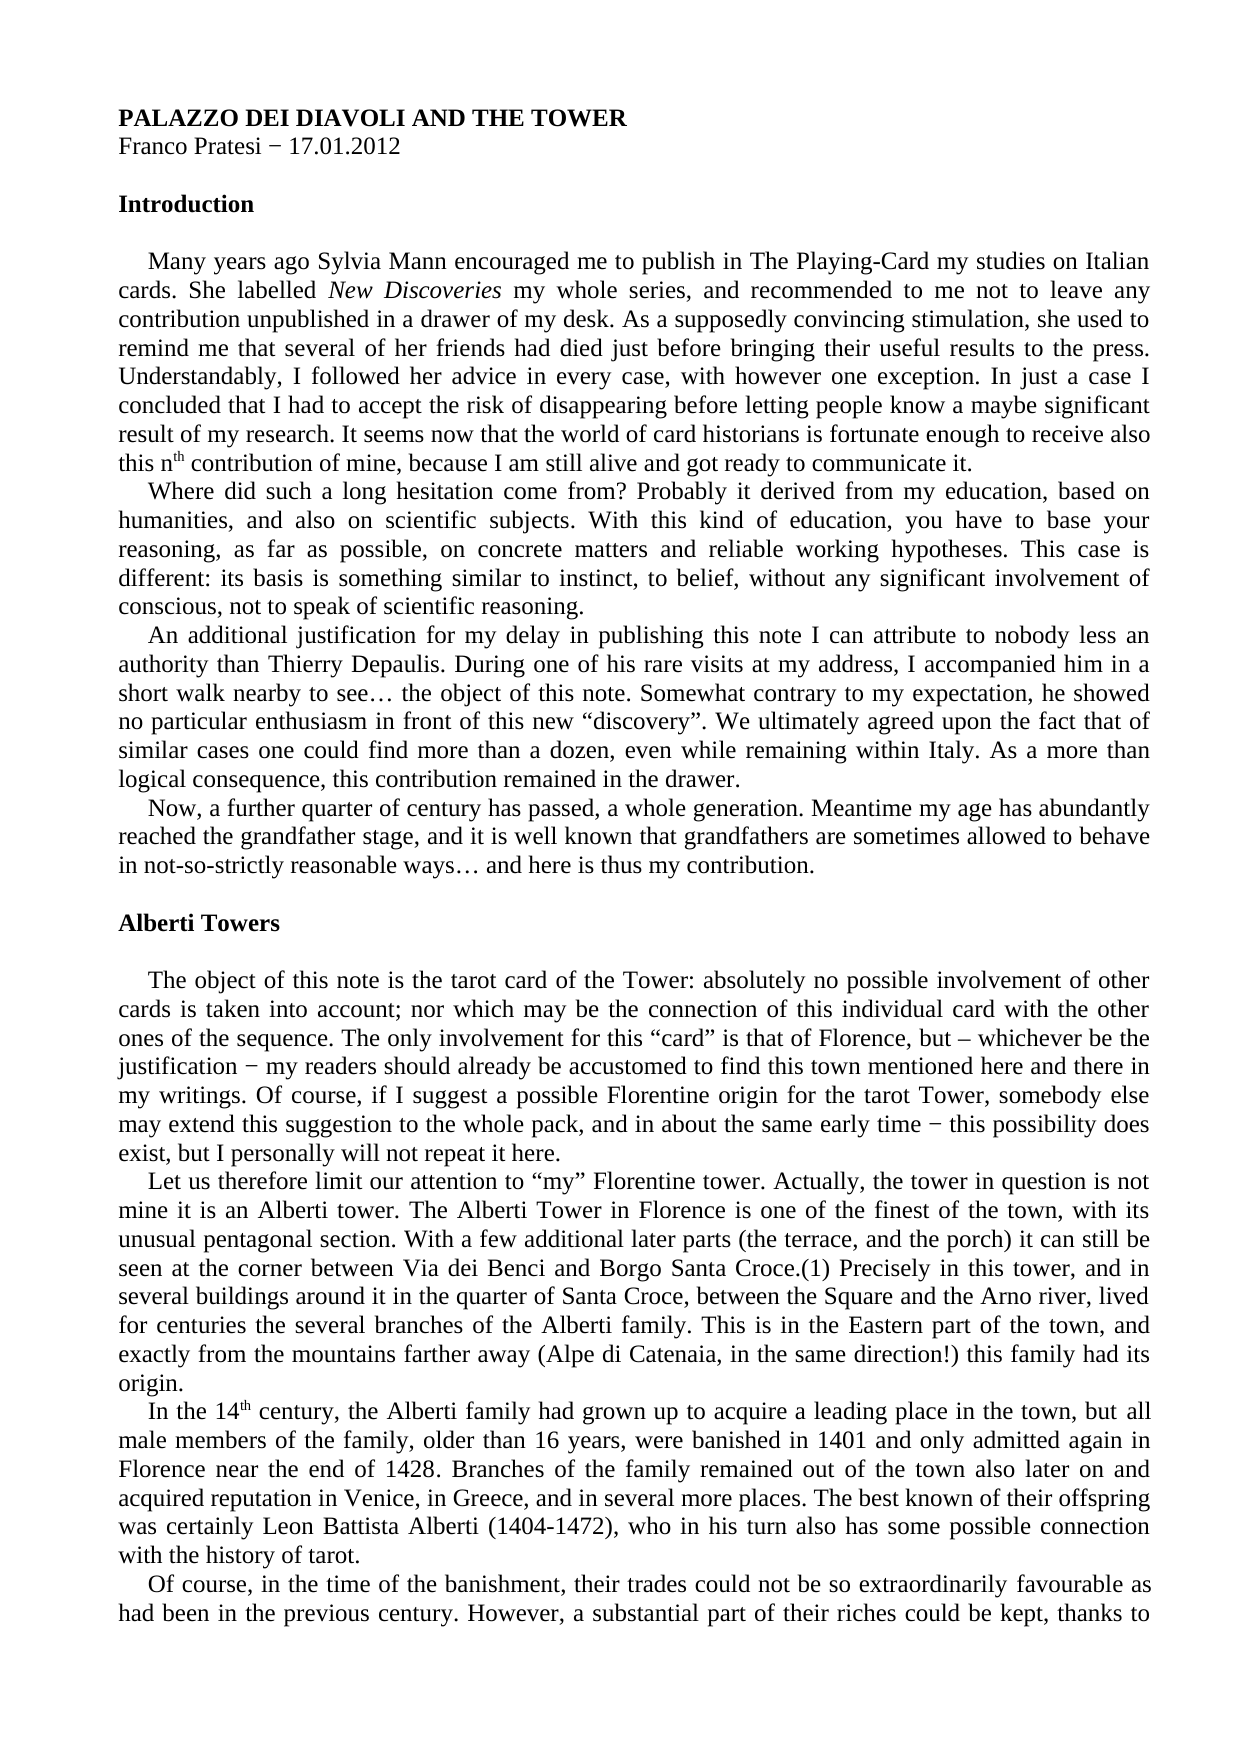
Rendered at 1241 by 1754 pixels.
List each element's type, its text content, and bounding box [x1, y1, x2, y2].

text Many years ago Sylvia Mann encouraged me to publish in The Playing-Card my studies on Italian cards. She labelled New Discoveries my whole series, and recommended to me not to leave any contribution unpublished in a drawer of my desk. As a supposedly convincing stimulation, she used to remind me that several of her friends had died just before bringing their useful results to the press. Understandably, I followed her advice in every case, with however one exception. In just a case I concluded that I had to accept the risk of disappearing before letting people know a maybe significant result of my research. It seems now that the world of card historians is fortunate enough to receive also this nth contribution of mine, because I am still alive and got ready to communicate it. [118, 246, 1152, 476]
subtitle Franco Pratesi − 17.01.2012 [118, 131, 1152, 160]
text Where did such a long hesitation come from? Probably it derived from my education, based on humanities, and also on scientific subjects. With this kind of education, you have to base your reasoning, as far as possible, on concrete matters and reliable working hypotheses. This case is different: its basis is something similar to instinct, to belief, without any significant involvement of conscious, not to speak of scientific reasoning. [118, 476, 1152, 620]
text Let us therefore limit our attention to “my” Florentine tower. Actually, the tower in question is not mine it is an Alberti tower. The Alberti Tower in Florence is one of the finest of the town, with its unusual pentagonal section. With a few additional later parts (the terrace, and the porch) it can still be seen at the corner between Via dei Benci and Borgo Santa Croce.(1) Precisely in this tower, and in several buildings around it in the quarter of Santa Croce, between the Square and the Arno river, lived for centuries the several branches of the Alberti family. This is in the Eastern part of the town, and exactly from the mountains farther away (Alpe di Catenaia, in the same direction!) this family had its origin. [118, 1166, 1152, 1396]
text The object of this note is the tarot card of the Tower: absolutely no possible involvement of other cards is taken into account; nor which may be the connection of this individual card with the other ones of the sequence. The only involvement for this “card” is that of Florence, but – whichever be the justification − my readers should already be accustomed to find this town mentioned here and there in my writings. Of course, if I suggest a possible Florentine origin for the tarot Tower, somebody else may extend this suggestion to the whole pack, and in about the same early time − this possibility does exist, but I personally will not repeat it here. [118, 965, 1152, 1166]
text Now, a further quarter of century has passed, a whole generation. Meantime my age has abundantly reached the grandfather stage, and it is well known that grandfathers are sometimes allowed to behave in not-so-strictly reasonable ways… and here is thus my contribution. [118, 793, 1152, 879]
subtitle Alberti Towers [118, 908, 1152, 936]
text An additional justification for my delay in publishing this note I can attribute to nobody less an authority than Thierry Depaulis. During one of his rare visits at my address, I accompanied him in a short walk nearby to see… the object of this note. Somewhat contrary to my expectation, he showed no particular enthusiasm in front of this new “discovery”. We ultimately agreed upon the fact that of similar cases one could find more than a dozen, even while remaining within Italy. As a more than logical consequence, this contribution remained in the drawer. [118, 620, 1152, 793]
text In the 14th century, the Alberti family had grown up to acquire a leading place in the town, but all male members of the family, older than 16 years, were banished in 1401 and only admitted again in Florence near the end of 1428. Branches of the family remained out of the town also later on and acquired reputation in Venice, in Greece, and in several more places. The best known of their offspring was certainly Leon Battista Alberti (1404-1472), who in his turn also has some possible connection with the history of tarot. [118, 1396, 1152, 1569]
subtitle Introduction [118, 189, 1152, 218]
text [118, 1569, 1152, 1626]
subtitle PALAZZO DEI DIAVOLI AND THE TOWER [118, 103, 1152, 131]
